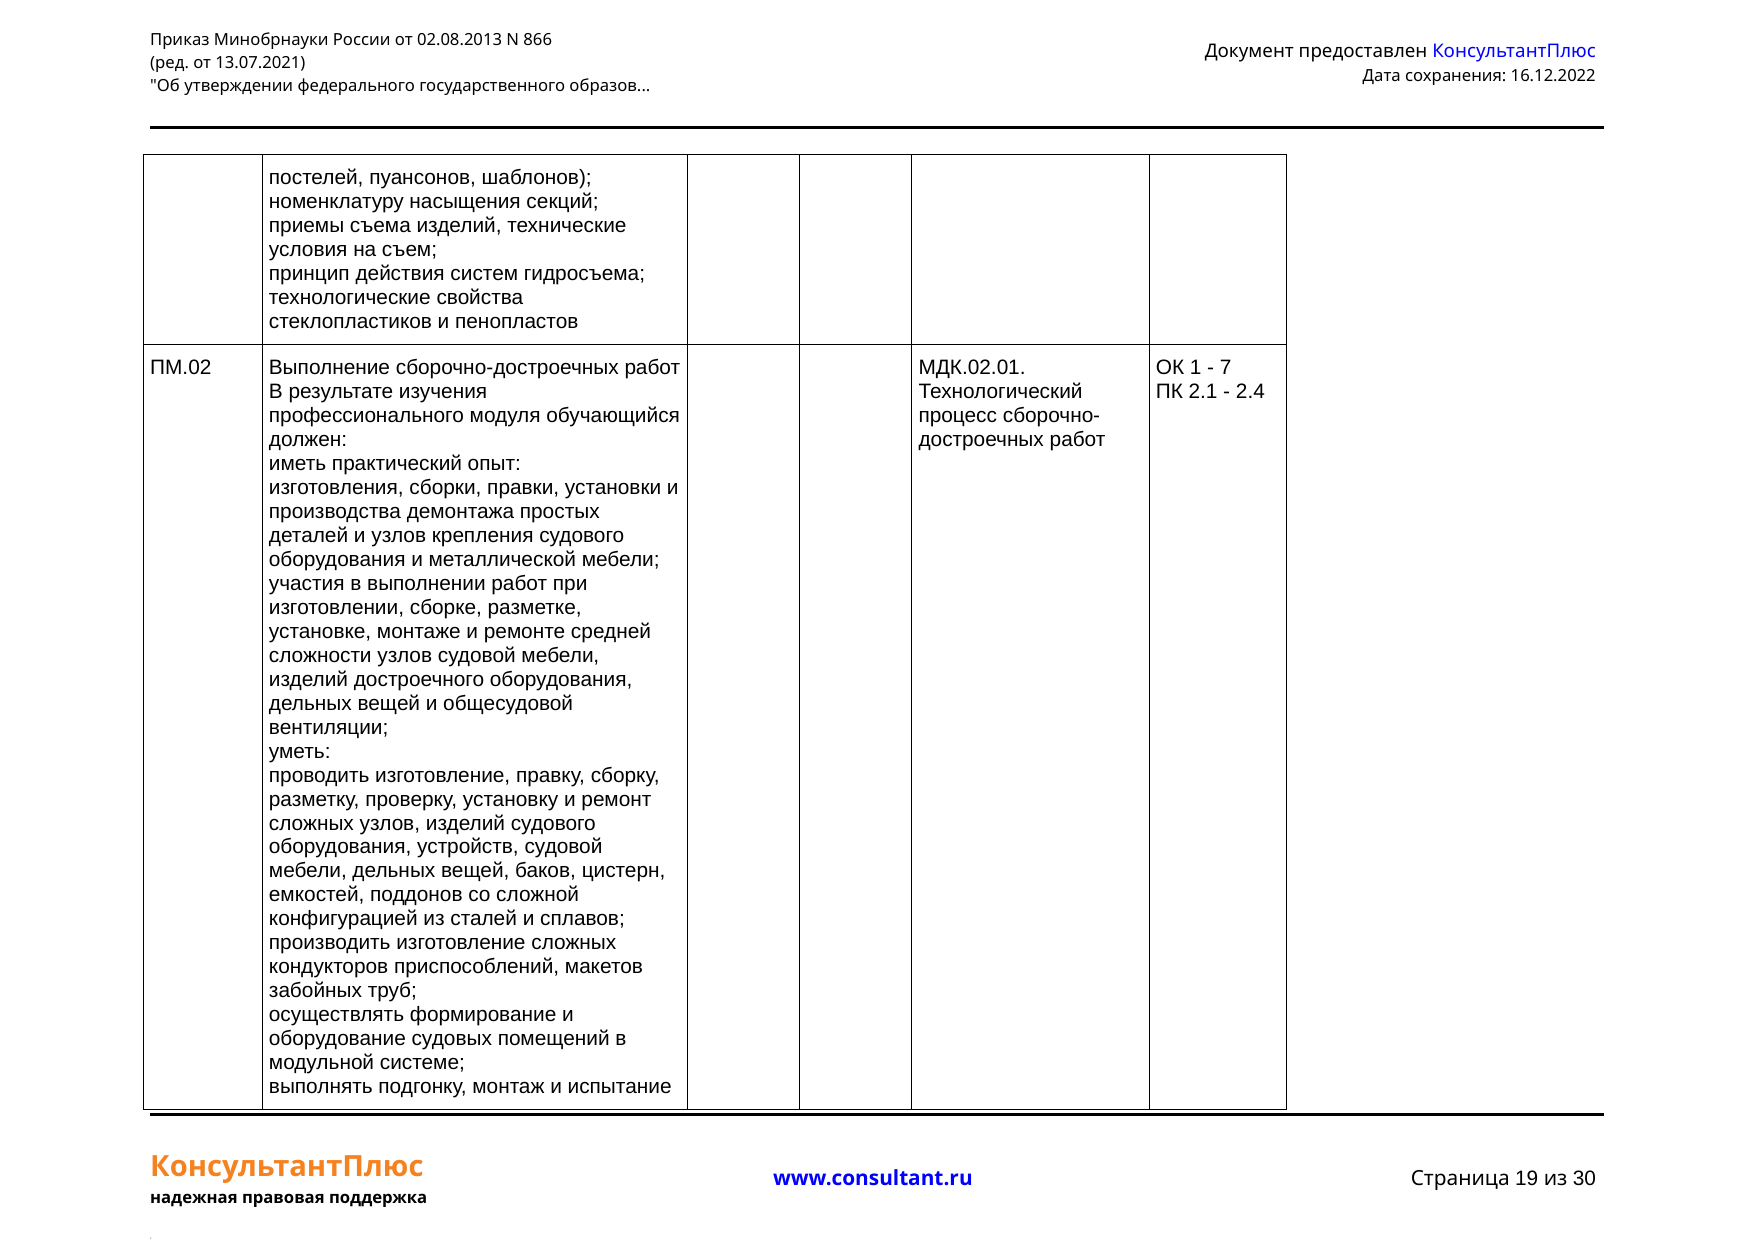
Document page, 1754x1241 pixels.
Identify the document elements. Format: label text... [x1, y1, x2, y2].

table_cell ПМ.02 [144, 345, 262, 1108]
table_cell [263, 345, 687, 1108]
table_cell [1150, 345, 1286, 1108]
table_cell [912, 155, 1149, 343]
table_cell [688, 345, 799, 1108]
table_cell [912, 345, 1149, 1108]
table_cell [800, 345, 911, 1108]
